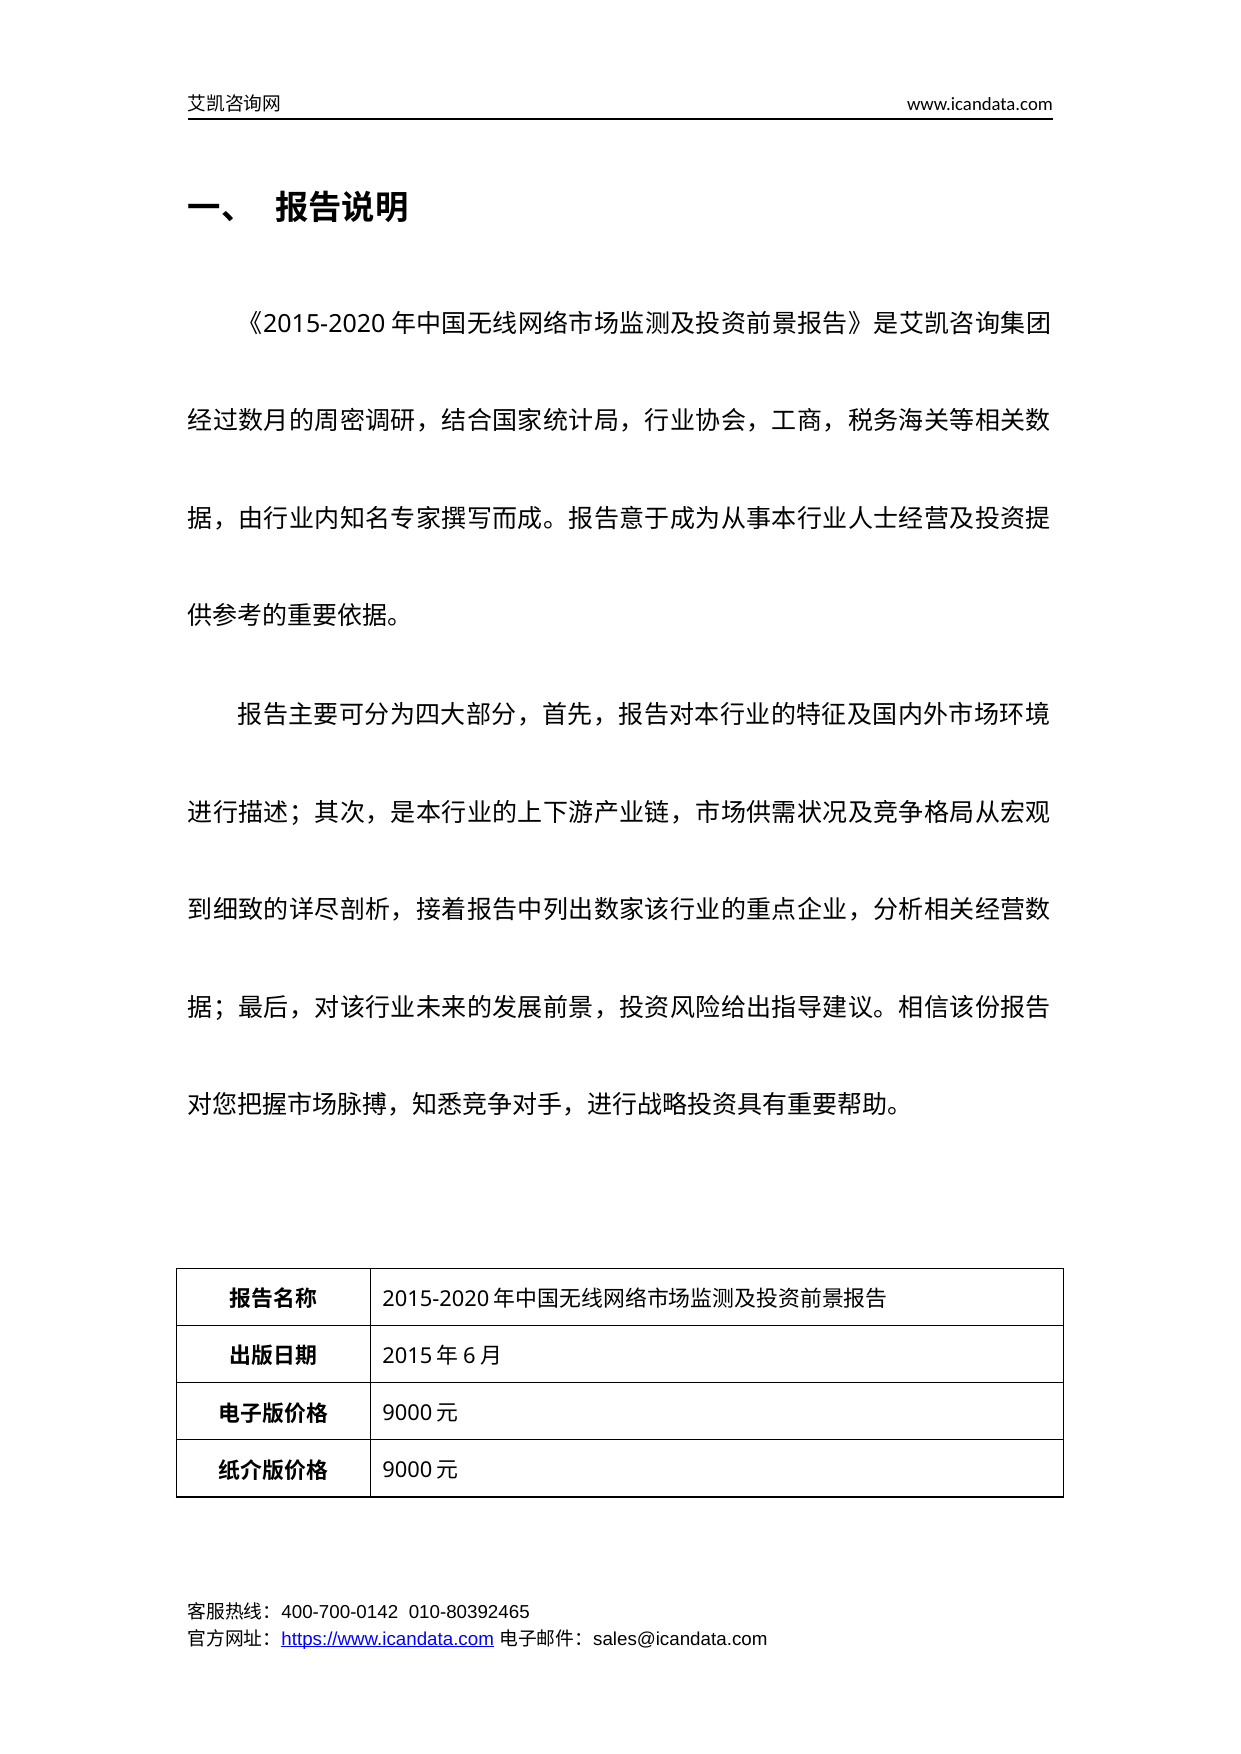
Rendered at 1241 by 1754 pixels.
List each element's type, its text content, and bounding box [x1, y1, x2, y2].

table_cell 9000元 [371, 1383, 1063, 1439]
table_cell 2015年6月 [371, 1326, 1063, 1382]
table_cell 纸介版价格 [177, 1440, 370, 1496]
table_header 2015-2020年中国无线网络市场监测及投资前景报告 [371, 1269, 1063, 1325]
table_cell 出版日期 [177, 1326, 370, 1382]
table_cell 电子版价格 [177, 1383, 370, 1439]
text 报告主要可分为四大部分，首先，报告对本行业的特征及国内外市场环境进行描述；其次，是本行业的上下游产业链，市场供需状况及竞争格局从宏观到细致的详尽剖析，接着报告中列出数家该行业的重点企业，分析相关经营数据；最后，对该行业未来的发展前景，投资风险给出指导建议。相信该份报告对您把握市场脉搏，知悉竞争对手，进行战略投资具有重要帮助。 [187, 681, 1053, 1136]
table_header 报告名称 [177, 1269, 370, 1325]
subtitle 报告说明 [187, 172, 1053, 237]
text 《2015-2020年中国无线网络市场监测及投资前景报告》是艾凯咨询集团经过数月的周密调研，结合国家统计局，行业协会，工商，税务海关等相关数据，由行业内知名专家撰写而成。报告意于成为从事本行业人士经营及投资提供参考的重要依据。 [187, 289, 1053, 646]
table_cell 9000元 [371, 1440, 1063, 1496]
